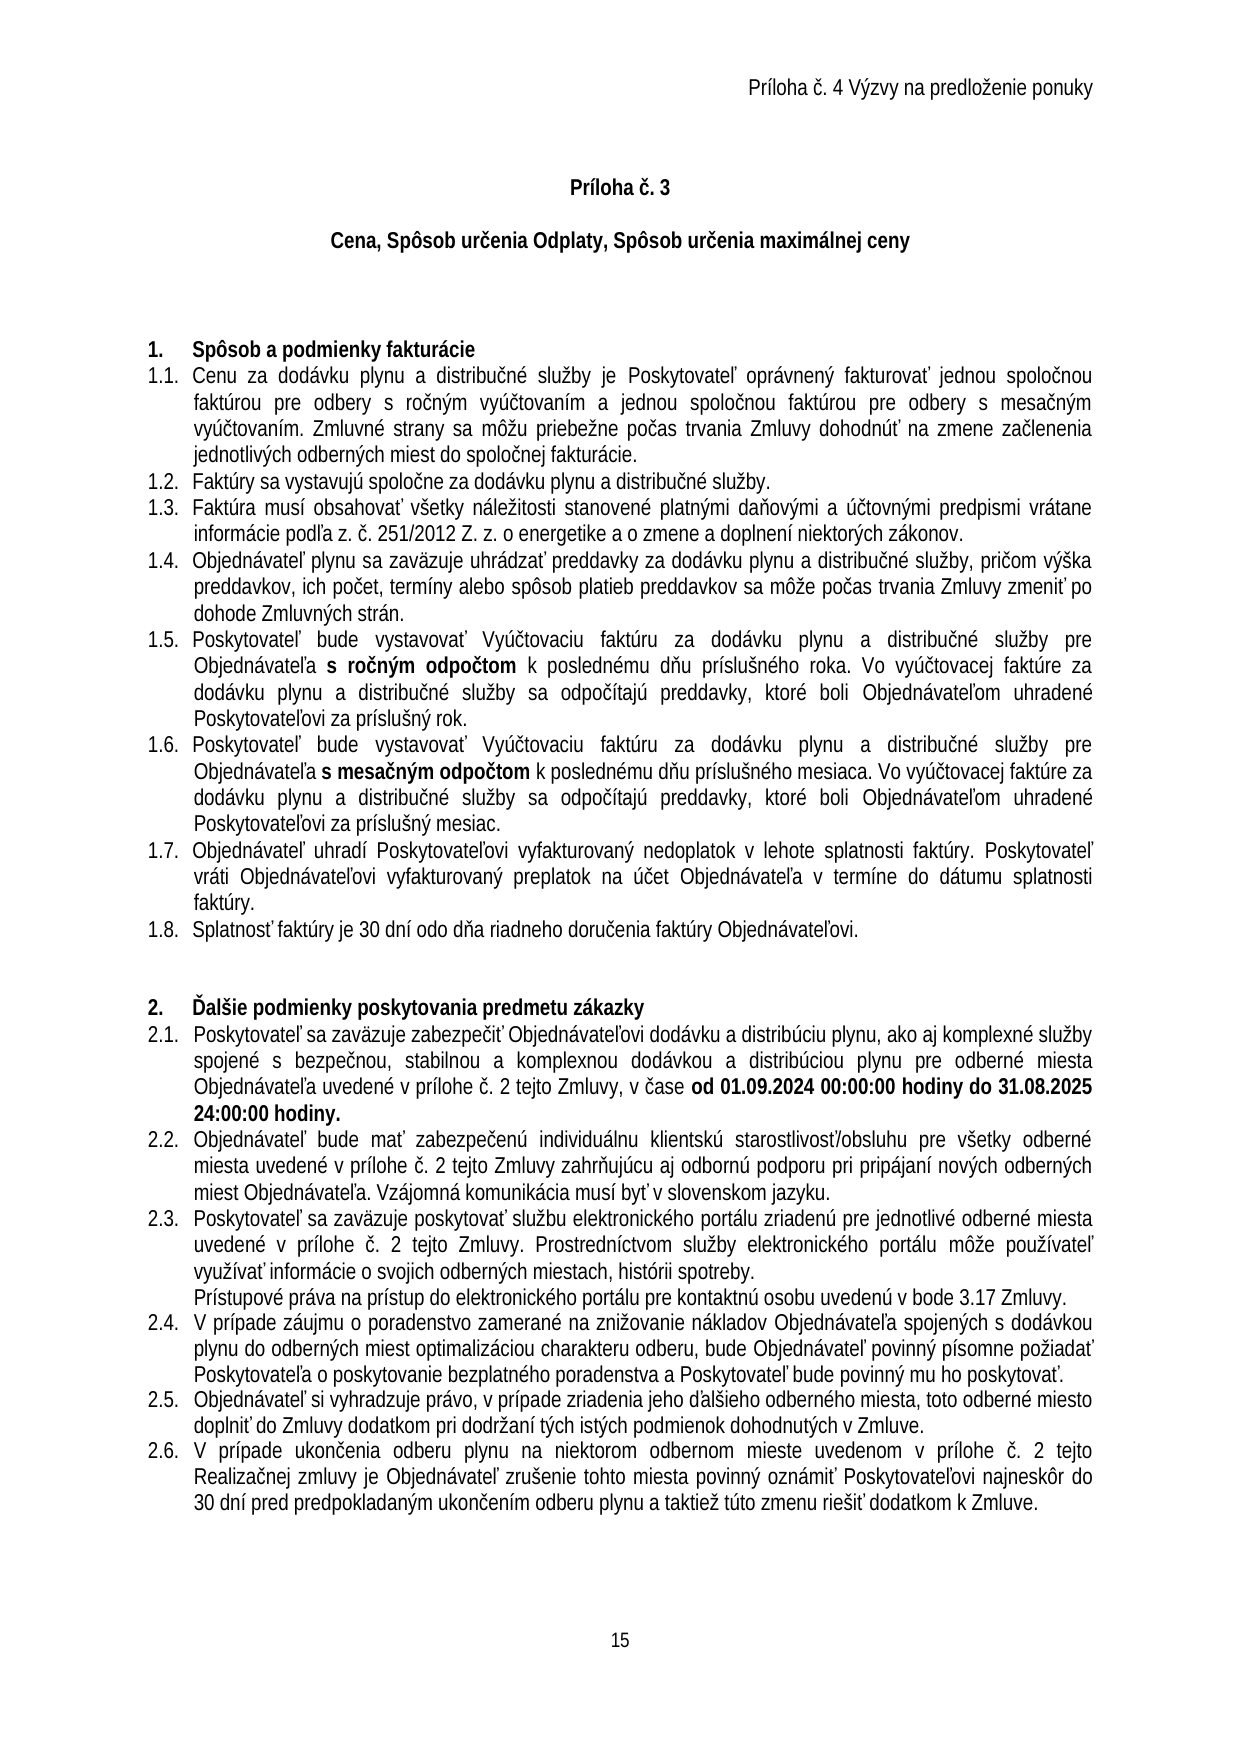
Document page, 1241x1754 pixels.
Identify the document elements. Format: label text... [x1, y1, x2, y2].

list Objednávateľ plynu sa zaväzuje uhrádzať preddavky za dodávku plynu a distribučné služby, pričom výška preddavkov, ich počet, termíny alebo spôsob platieb preddavkov sa môže počas trvania Zmluvy zmeniť po dohode Zmluvných strán. [148, 547, 1093, 626]
list Faktúry sa vystavujú spoločne za dodávku plynu a distribučné služby. [148, 468, 1093, 494]
text Príloha č. 3 [148, 174, 1093, 200]
list Cenu za dodávku plynu a distribučné služby je Poskytovateľ oprávnený fakturovať jednou spoločnou faktúrou pre odbery s ročným vyúčtovaním a jednou spoločnou faktúrou pre odbery s mesačným vyúčtovaním. Zmluvné strany sa môžu priebežne počas trvania Zmluvy dohodnúť na zmene začlenenia jednotlivých odberných miest do spoločnej fakturácie. [148, 362, 1093, 468]
list Poskytovateľ bude vystavovať Vyúčtovaciu faktúru za dodávku plynu a distribučné služby pre Objednávateľa s ročným odpočtom k poslednému dňu príslušného roka. Vo vyúčtovacej faktúre za dodávku plynu a distribučné služby sa odpočítajú preddavky, ktoré boli Objednávateľom uhradené Poskytovateľovi za príslušný rok. [148, 626, 1093, 731]
text Prístupové práva na prístup do elektronického portálu pre kontaktnú osobu uvedenú v bode 3.17 Zmluvy. [193, 1284, 1093, 1310]
list Ďalšie podmienky poskytovania predmetu zákazky [148, 994, 1093, 1021]
list Objednávateľ bude mať zabezpečenú individuálnu klientskú starostlivosť/obsluhu pre všetky odberné miesta uvedené v prílohe č. 2 tejto Zmluvy zahrňujúcu aj odbornú podporu pri pripájaní nových odberných miest Objednávateľa. Vzájomná komunikácia musí byť v slovenskom jazyku. [148, 1126, 1093, 1205]
list Splatnosť faktúry je 30 dní odo dňa riadneho doručenia faktúry Objednávateľovi. [148, 916, 1093, 942]
list Objednávateľ uhradí Poskytovateľovi vyfakturovaný nedoplatok v lehote splatnosti faktúry. Poskytovateľ vráti Objednávateľovi vyfakturovaný preplatok na účet Objednávateľa v termíne do dátumu splatnosti faktúry. [148, 837, 1093, 916]
list Poskytovateľ bude vystavovať Vyúčtovaciu faktúru za dodávku plynu a distribučné služby pre Objednávateľa s mesačným odpočtom k poslednému dňu príslušného mesiaca. Vo vyúčtovacej faktúre za dodávku plynu a distribučné služby sa odpočítajú preddavky, ktoré boli Objednávateľom uhradené Poskytovateľovi za príslušný mesiac. [148, 731, 1093, 837]
list Poskytovateľ sa zaväzuje zabezpečiť Objednávateľovi dodávku a distribúciu plynu, ako aj komplexné služby spojené s bezpečnou, stabilnou a komplexnou dodávkou a distribúciou plynu pre odberné miesta Objednávateľa uvedené v prílohe č. 2 tejto Zmluvy, v čase od 01.09.2024 00:00:00 hodiny do 31.08.2025 24:00:00 hodiny. [148, 1021, 1093, 1126]
list Spôsob a podmienky fakturácie [148, 336, 1093, 362]
list V prípade záujmu o poradenstvo zamerané na znižovanie nákladov Objednávateľa spojených s dodávkou plynu do odberných miest optimalizáciou charakteru odberu, bude Objednávateľ povinný písomne požiadať Poskytovateľa o poskytovanie bezplatného poradenstva a Poskytovateľ bude povinný mu ho poskytovať. [148, 1310, 1093, 1387]
list Objednávateľ si vyhradzuje právo, v prípade zriadenia jeho ďalšieho odberného miesta, toto odberné miesto doplniť do Zmluvy dodatkom pri dodržaní tých istých podmienok dohodnutých v Zmluve. [148, 1387, 1093, 1438]
list V prípade ukončenia odberu plynu na niektorom odbernom mieste uvedenom v prílohe č. 2 tejto Realizačnej zmluvy je Objednávateľ zrušenie tohto miesta povinný oznámiť Poskytovateľovi najneskôr do 30 dní pred predpokladaným ukončením odberu plynu a taktiež túto zmenu riešiť dodatkom k Zmluve. [148, 1438, 1093, 1515]
list Poskytovateľ sa zaväzuje poskytovať službu elektronického portálu zriadenú pre jednotlivé odberné miesta uvedené v prílohe č. 2 tejto Zmluvy. Prostredníctvom služby elektronického portálu môže používateľ využívať informácie o svojich odberných miestach, histórii spotreby. [148, 1205, 1093, 1284]
list Faktúra musí obsahovať všetky náležitosti stanovené platnými daňovými a účtovnými predpismi vrátane informácie podľa z. č. 251/2012 Z. z. o energetike a o zmene a doplnení niektorých zákonov. [148, 494, 1093, 547]
text Cena, Spôsob určenia Odplaty, Spôsob určenia maximálnej ceny [148, 227, 1093, 253]
